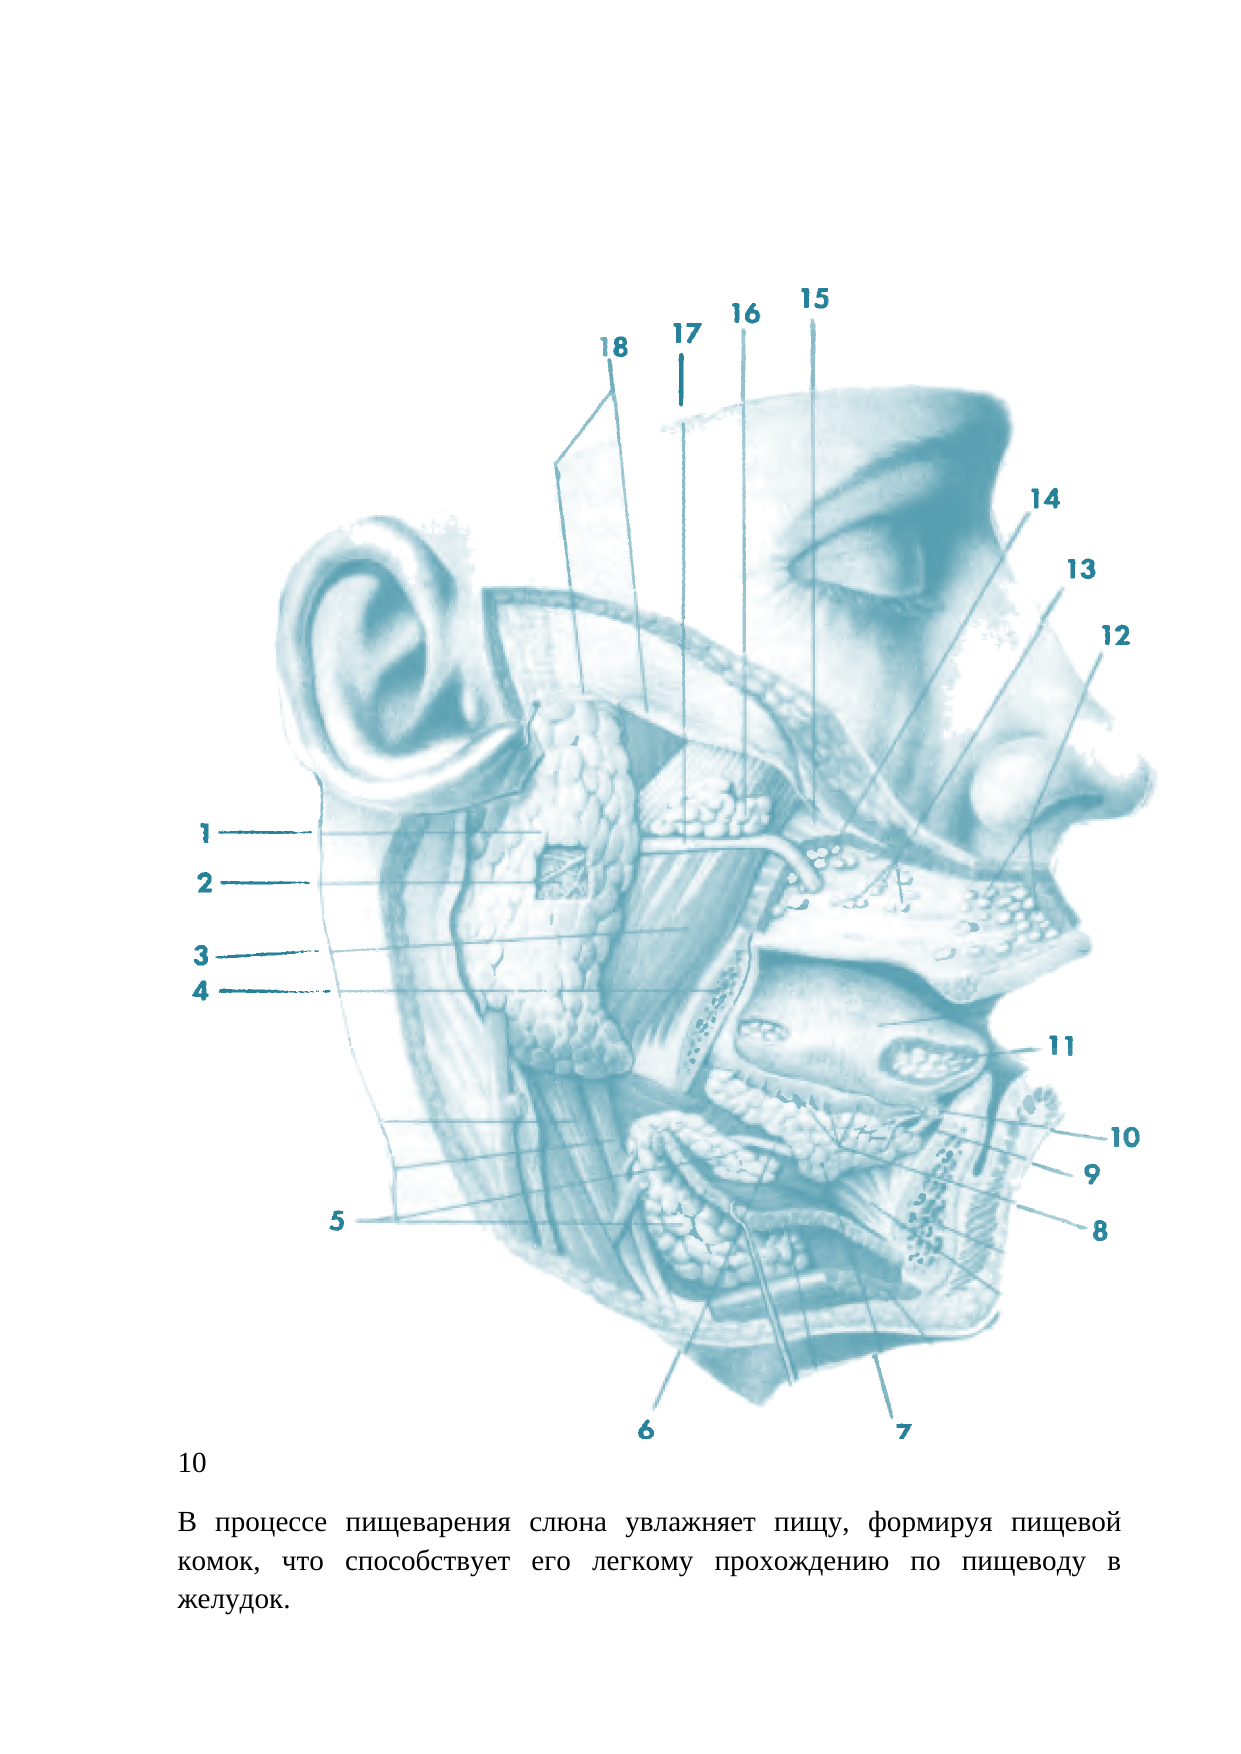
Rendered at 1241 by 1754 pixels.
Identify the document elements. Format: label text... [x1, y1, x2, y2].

text 10 [177, 1440, 1122, 1479]
text В процессе пищеварения слюна увлажняет пищу, формируя пищевой комок, что способствует его легкому прохождению по пищеводу в желудок. [177, 1504, 1122, 1615]
